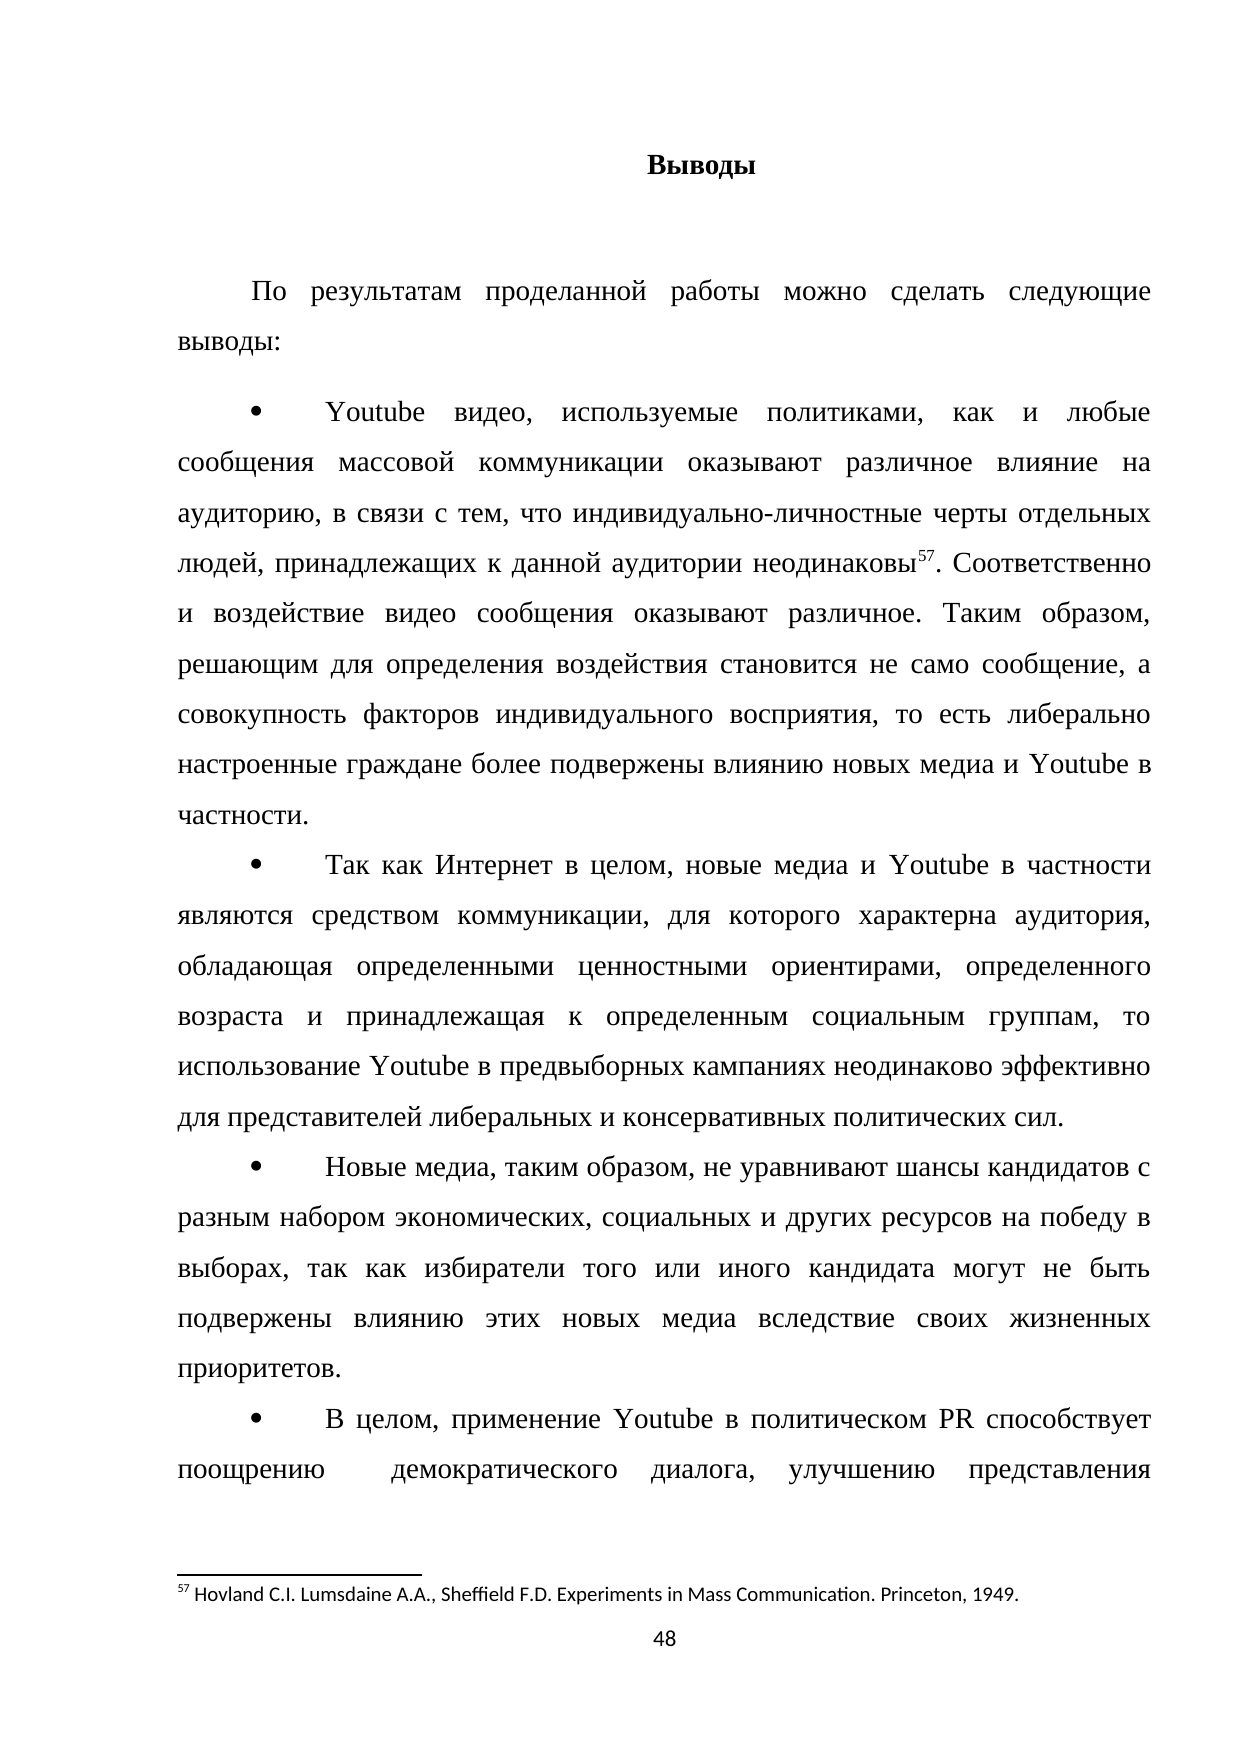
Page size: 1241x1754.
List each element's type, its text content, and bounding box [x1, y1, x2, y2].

subtitle Выводы [177, 147, 1152, 181]
list Youtube видео, используемые политиками, как и любые сообщения массовой коммуникации оказывают различное влияние на аудиторию, в связи с тем, что индивидуально-личностные черты отдельных людей, принадлежащих к данной аудитории неодинаковы. Соответственно и воздействие видео сообщения оказывают различное. Таким образом, решающим для определения воздействия становится не само сообщение, а совокупность факторов индивидуального восприятия, то есть либерально настроенные граждане более подвержены влиянию новых медиа и Youtube в частности. [177, 394, 1152, 830]
text По результатам проделанной работы можно сделать следующие выводы: [177, 273, 1152, 357]
list Новые медиа, таким образом, не уравнивают шансы кандидатов с разным набором экономических, социальных и других ресурсов на победу в выборах, так как избиратели того или иного кандидата могут не быть подвержены влиянию этих новых медиа вследствие своих жизненных приоритетов. [177, 1149, 1152, 1384]
list Так как Интернет в целом, новые медиа и Youtube в частности являются средством коммуникации, для которого характерна аудитория, обладающая определенными ценностными ориентирами, определенного возраста и принадлежащая к определенным социальным группам, то использование Youtube в предвыборных кампаниях неодинаково эффективно для представителей либеральных и консервативных политических сил. [177, 847, 1152, 1132]
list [177, 1401, 1152, 1485]
